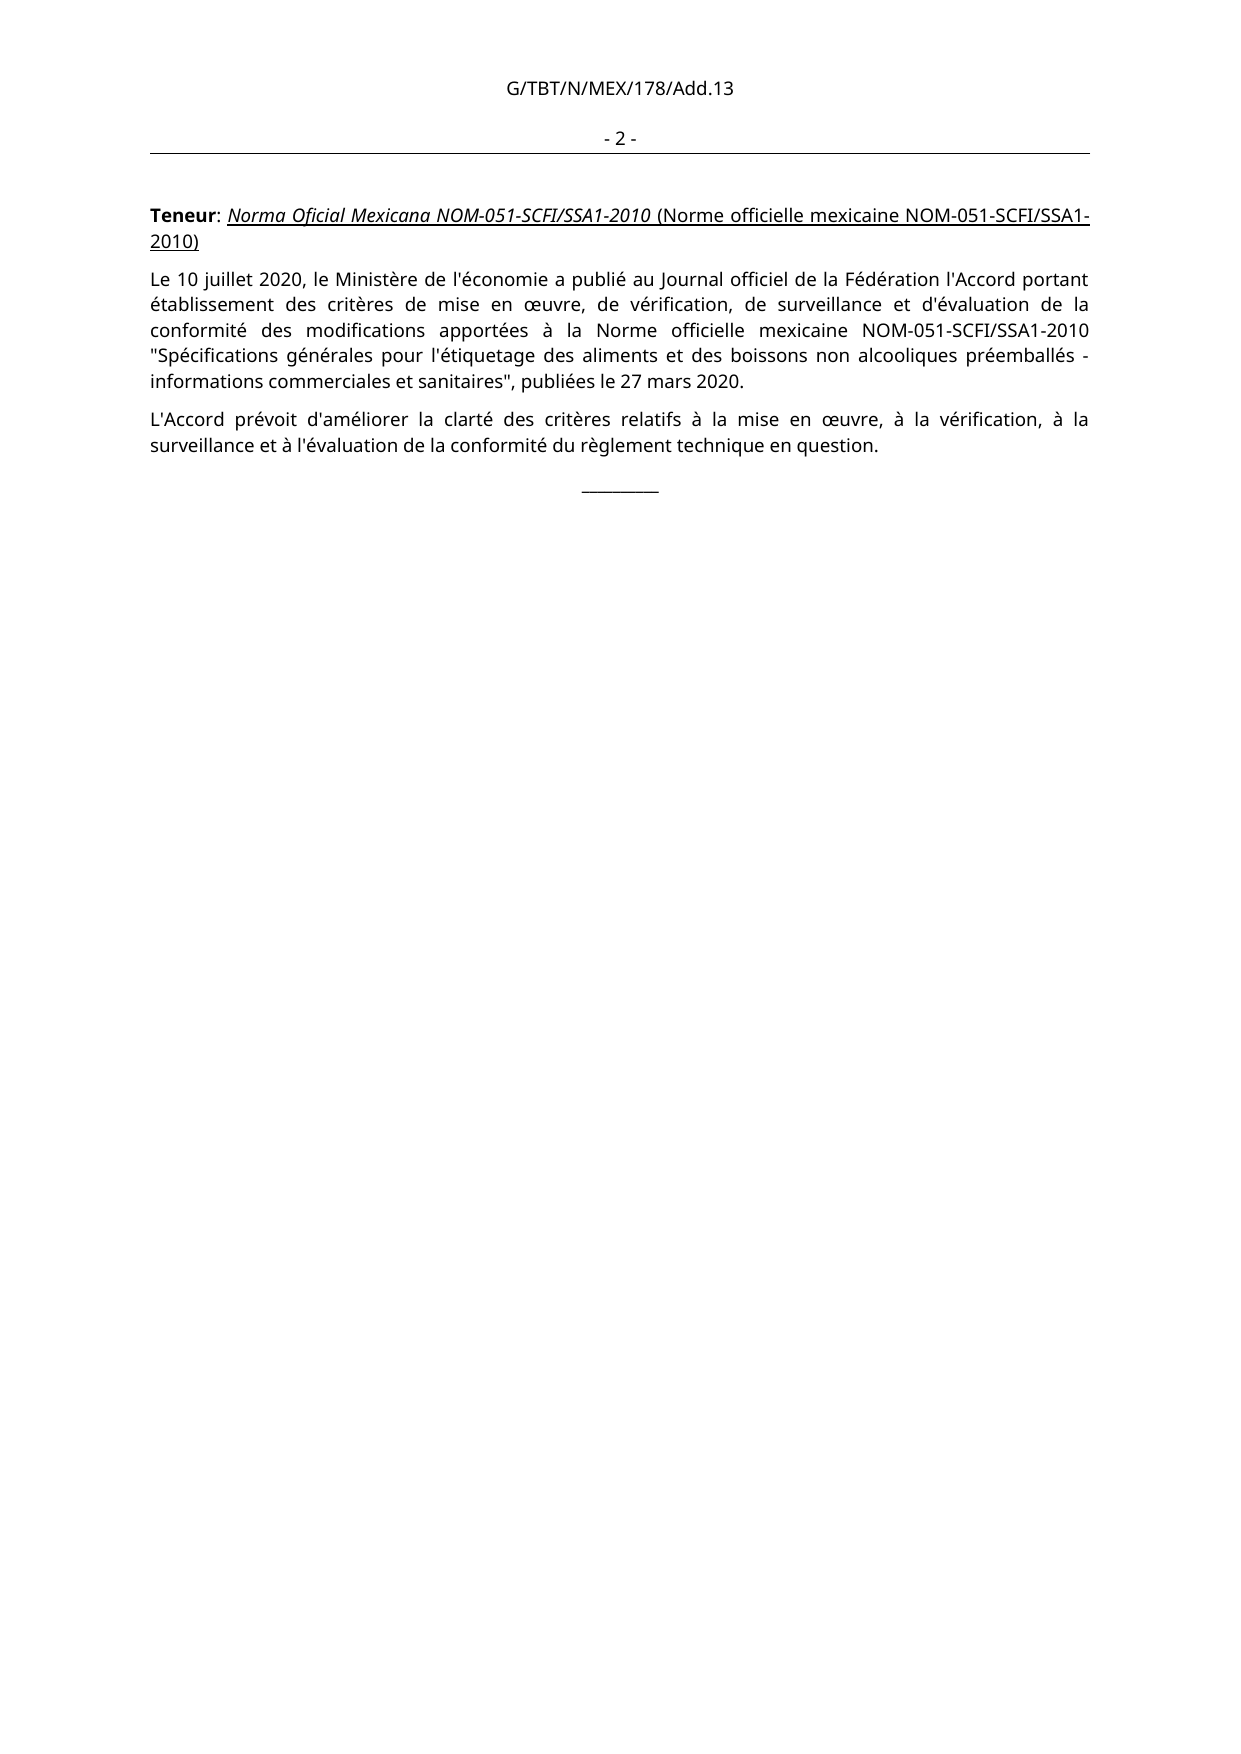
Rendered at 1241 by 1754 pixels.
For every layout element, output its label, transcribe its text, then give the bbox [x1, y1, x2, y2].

text __________ [150, 470, 1090, 495]
text L'Accord prévoit d'améliorer la clarté des critères relatifs à la mise en œuvre, à la vérification, à la surveillance et à l'évaluation de la conformité du règlement technique en question. [150, 406, 1090, 457]
text Le 10 juillet 2020, le Ministère de l'économie a publié au Journal officiel de la Fédération l'Accord portant établissement des critères de mise en œuvre, de vérification, de surveillance et d'évaluation de la conformité des modifications apportées à la Norme officielle mexicaine NOM-051-SCFI/SSA1-2010 "Spécifications générales pour l'étiquetage des aliments et des boissons non alcooliques préemballés - informations commerciales et sanitaires", publiées le 27 mars 2020. [150, 266, 1090, 394]
text Teneur: Norma Oficial Mexicana NOM-051-SCFI/SSA1-2010 (Norme officielle mexicaine NOM-051-SCFI/SSA1-2010) [150, 203, 1090, 254]
